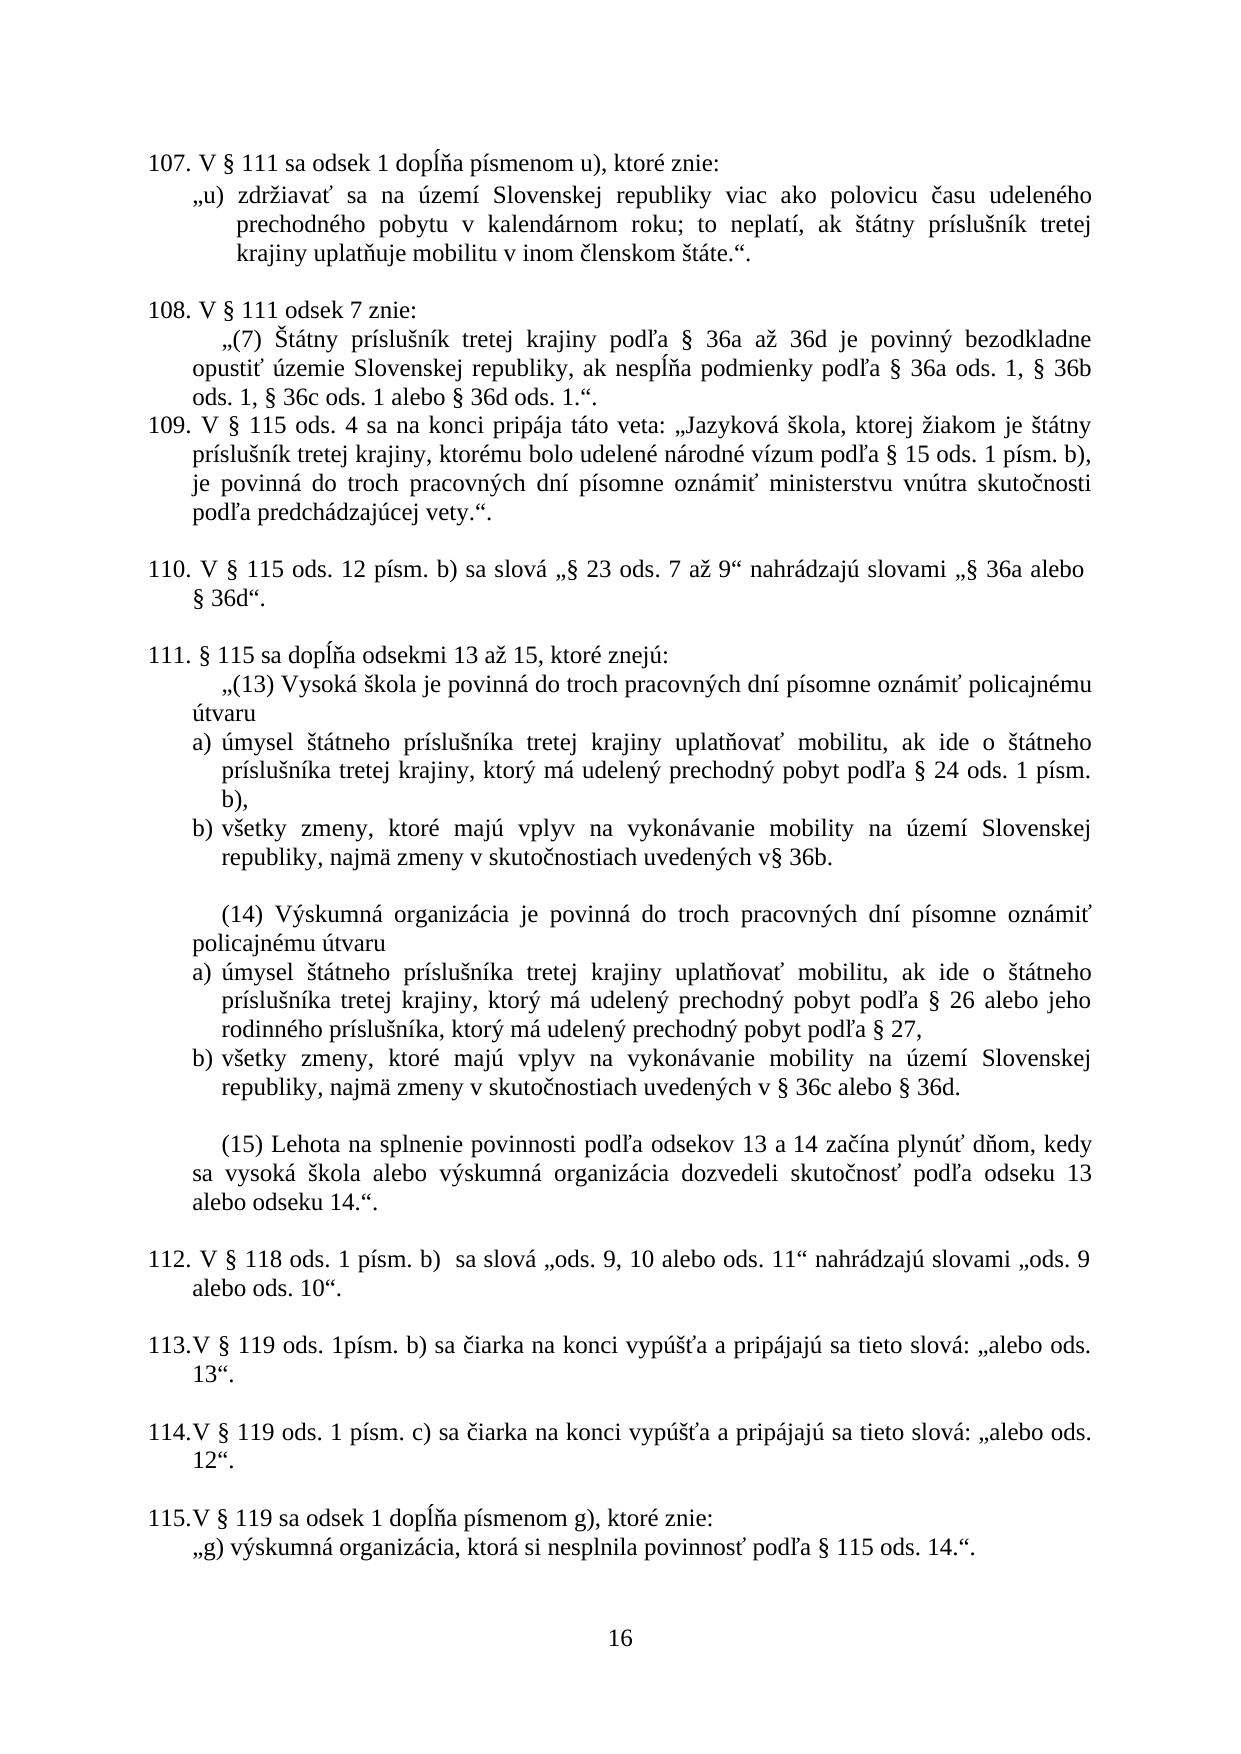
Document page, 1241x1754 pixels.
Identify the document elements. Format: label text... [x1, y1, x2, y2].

text „(7) Štátny príslušník tretej krajiny podľa § 36a až 36d je povinný bezodkladne opustiť územie Slovenskej republiky, ak nespĺňa podmienky podľa § 36a ods. 1, § 36b ods. 1, § 36c ods. 1 alebo § 36d ods. 1.“. [192, 324, 1093, 411]
list § 115 sa dopĺňa odsekmi 13 až 15, ktoré znejú: [148, 641, 1093, 669]
list úmysel štátneho príslušníka tretej krajiny uplatňovať mobilitu, ak ide o štátneho príslušníka tretej krajiny, ktorý má udelený prechodný pobyt podľa § 24 ods. 1 písm. b), [192, 727, 1093, 813]
list V § 119 sa odsek 1 dopĺňa písmenom g), ktoré znie: [148, 1503, 1093, 1532]
list V § 115 ods. 12 písm. b) sa slová „§ 23 ods. 7 až 9“ nahrádzajú slovami „§ 36a alebo § 36d“. [148, 554, 1093, 612]
list V § 111 sa odsek 1 dopĺňa písmenom u), ktoré znie: [148, 148, 1093, 176]
list úmysel štátneho príslušníka tretej krajiny uplatňovať mobilitu, ak ide o štátneho príslušníka tretej krajiny, ktorý má udelený prechodný pobyt podľa § 26 alebo jeho rodinného príslušníka, ktorý má udelený prechodný pobyt podľa § 27, [192, 957, 1093, 1043]
list V § 119 ods. 1písm. b) sa čiarka na konci vypúšťa a pripájajú sa tieto slová: „alebo ods. 13“. [148, 1331, 1093, 1388]
list V § 115 ods. 4 sa na konci pripája táto veta: „Jazyková škola, ktorej žiakom je štátny príslušník tretej krajiny, ktorému bolo udelené národné vízum podľa § 15 ods. 1 písm. b), je povinná do troch pracovných dní písomne oznámiť ministerstvu vnútra skutočnosti podľa predchádzajúcej vety.“. [148, 411, 1093, 526]
list V § 111 odsek 7 znie: [148, 296, 1093, 324]
list (15) Lehota na splnenie povinnosti podľa odsekov 13 a 14 začína plynúť dňom, kedy sa vysoká škola alebo výskumná organizácia dozvedeli skutočnosť podľa odseku 13 alebo odseku 14.“. [192, 1129, 1093, 1216]
list všetky zmeny, ktoré majú vplyv na vykonávanie mobility na území Slovenskej republiky, najmä zmeny v skutočnostiach uvedených v § 36c alebo § 36d. [192, 1043, 1093, 1101]
list „u) zdržiavať sa na území Slovenskej republiky viac ako polovicu času udeleného prechodného pobytu v kalendárnom roku; to neplatí, ak štátny príslušník tretej krajiny uplatňuje mobilitu v inom členskom štáte.“. [192, 181, 1093, 267]
list všetky zmeny, ktoré majú vplyv na vykonávanie mobility na území Slovenskej republiky, najmä zmeny v skutočnostiach uvedených v§ 36b. [192, 813, 1093, 871]
text (14) Výskumná organizácia je povinná do troch pracovných dní písomne oznámiť policajnému útvaru [192, 899, 1093, 957]
list „g) výskumná organizácia, ktorá si nesplnila povinnosť podľa § 115 ods. 14.“. [192, 1532, 1093, 1561]
list V § 119 ods. 1 písm. c) sa čiarka na konci vypúšťa a pripájajú sa tieto slová: „alebo ods. 12“. [148, 1417, 1093, 1474]
text „(13) Vysoká škola je povinná do troch pracovných dní písomne oznámiť policajnému útvaru [192, 669, 1093, 727]
list V § 118 ods. 1 písm. b) sa slová „ods. 9, 10 alebo ods. 11“ nahrádzajú slovami „ods. 9 alebo ods. 10“. [148, 1244, 1093, 1302]
